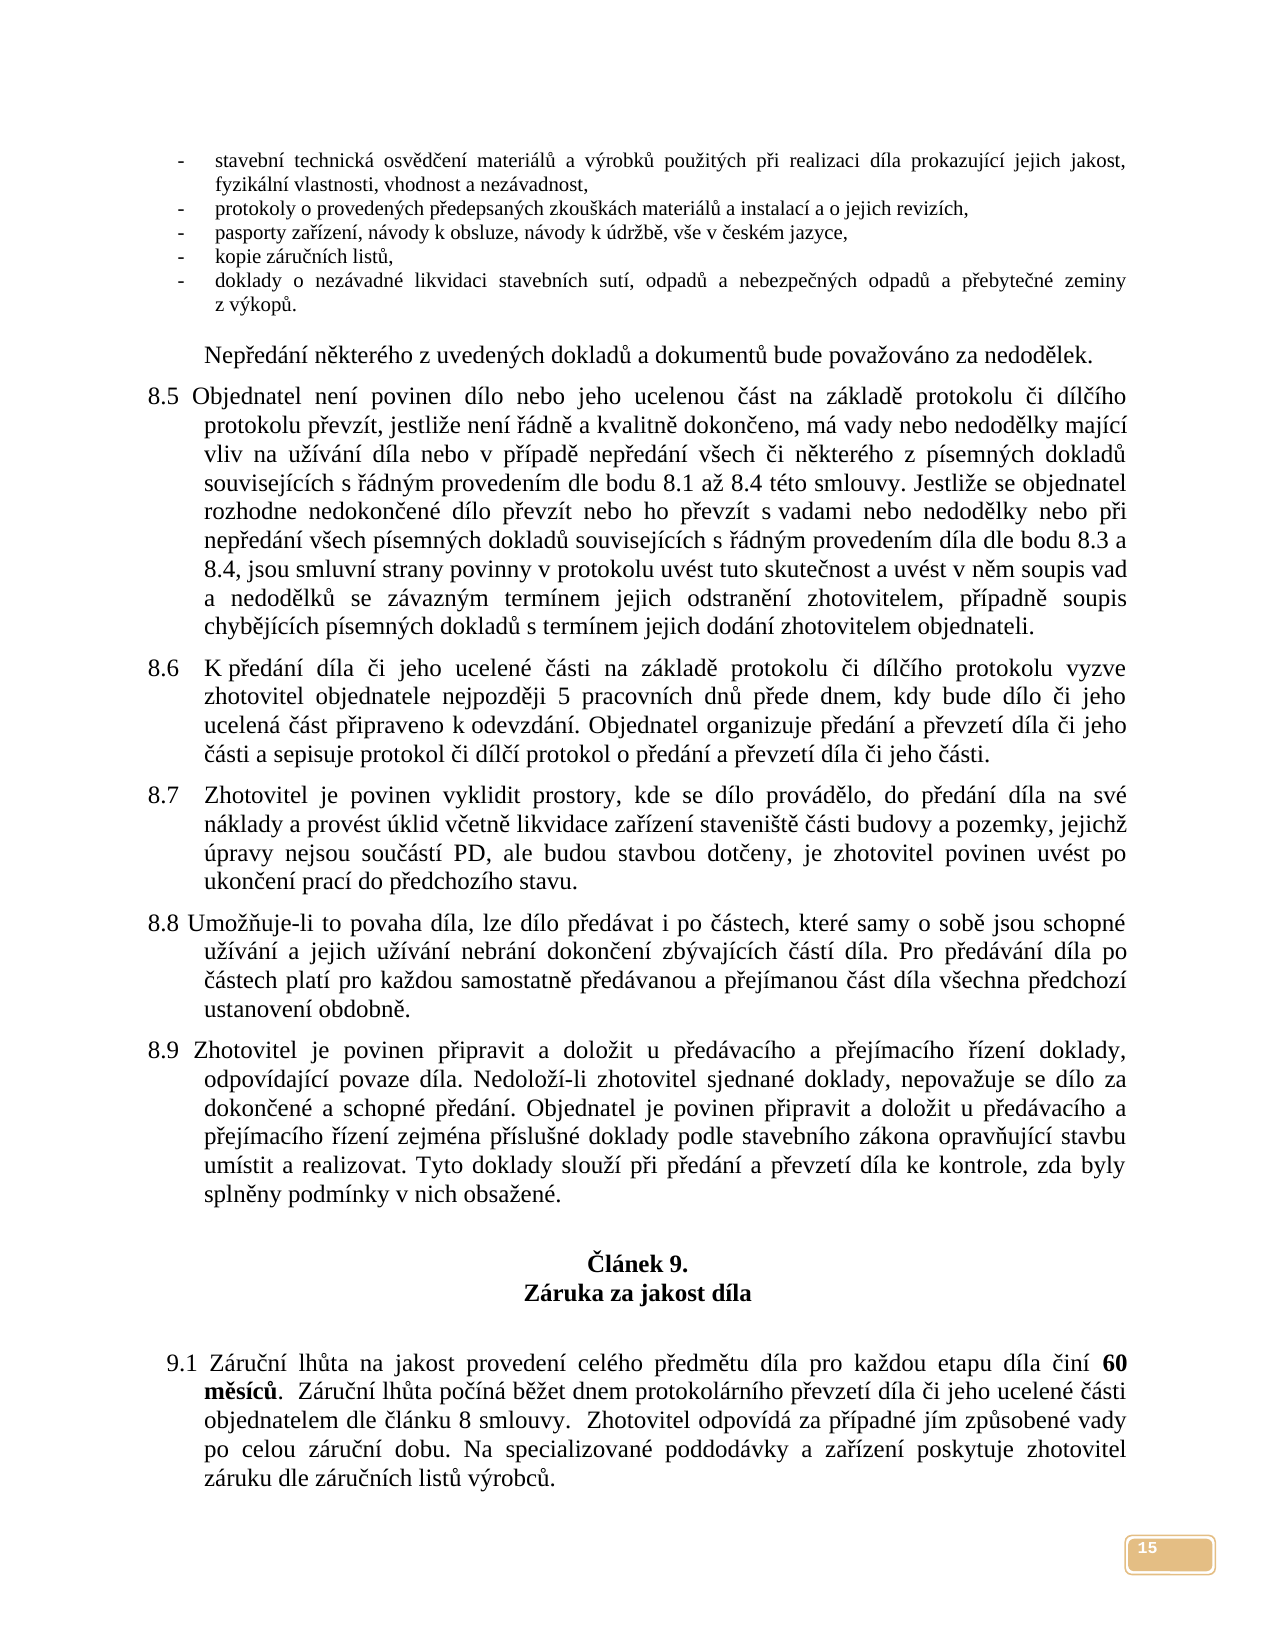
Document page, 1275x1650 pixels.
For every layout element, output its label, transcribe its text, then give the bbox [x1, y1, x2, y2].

text 8.7 Zhotovitel je povinen vyklidit prostory, kde se dílo provádělo, do předání díla na své náklady a provést úklid včetně likvidace zařízení staveniště části budovy a pozemky, jejichž úpravy nejsou součástí PD, ale budou stavbou dotčeny, je zhotovitel povinen uvést po ukončení prací do předchozího stavu. [148, 780, 1127, 895]
list stavební technická osvědčení materiálů a výrobků použitých při realizaci díla prokazující jejich jakost, fyzikální vlastnosti, vhodnost a nezávadnost, [177, 148, 1127, 196]
text Záruka za jakost díla [148, 1278, 1127, 1306]
text 8.9 Zhotovitel je povinen připravit a doložit u předávacího a přejímacího řízení doklady, odpovídající povaze díla. Nedoloží-li zhotovitel sjednané doklady, nepovažuje se dílo za dokončené a schopné předání. Objednatel je povinen připravit a doložit u předávacího a přejímacího řízení zejména příslušné doklady podle stavebního zákona opravňující stavbu umístit a realizovat. Tyto doklady slouží při předání a převzetí díla ke kontrole, zda byly splněny podmínky v nich obsažené. [148, 1035, 1127, 1208]
list doklady o nezávadné likvidaci stavebních sutí, odpadů a nebezpečných odpadů a přebytečné zeminy z výkopů. [177, 268, 1127, 316]
list pasporty zařízení, návody k obsluze, návody k údržbě, vše v českém jazyce, [177, 220, 1127, 244]
text 8.8 Umožňuje-li to povaha díla, lze dílo předávat i po částech, které samy o sobě jsou schopné užívání a jejich užívání nebrání dokončení zbývajících částí díla. Pro předávání díla po částech platí pro každou samostatně předávanou a přejímanou část díla všechna předchozí ustanovení obdobně. [148, 908, 1127, 1023]
text Článek 9. [148, 1249, 1127, 1278]
text 8.5 Objednatel není povinen dílo nebo jeho ucelenou část na základě protokolu či dílčího protokolu převzít, jestliže není řádně a kvalitně dokončeno, má vady nebo nedodělky mající vliv na užívání díla nebo v případě nepředání všech či některého z písemných dokladů souvisejících s řádným provedením dle bodu 8.1 až 8.4 této smlouvy. Jestliže se objednatel rozhodne nedokončené dílo převzít nebo ho převzít s vadami nebo nedodělky nebo při nepředání všech písemných dokladů souvisejících s řádným provedením díla dle bodu 8.3 a 8.4, jsou smluvní strany povinny v protokolu uvést tuto skutečnost a uvést v něm soupis vad a nedodělků se závazným termínem jejich odstranění zhotovitelem, případně soupis chybějících písemných dokladů s termínem jejich dodání zhotovitelem objednateli. [148, 381, 1127, 640]
text 9.1 Záruční lhůta na jakost provedení celého předmětu díla pro každou etapu díla činí 60 měsíců. Záruční lhůta počíná běžet dnem protokolárního převzetí díla či jeho ucelené části objednatelem dle článku 8 smlouvy. Zhotovitel odpovídá za případné jím způsobené vady po celou záruční dobu. Na specializované poddodávky a zařízení poskytuje zhotovitel záruku dle záručních listů výrobců. [166, 1348, 1127, 1491]
text 8.6 K předání díla či jeho ucelené části na základě protokolu či dílčího protokolu vyzve zhotovitel objednatele nejpozději 5 pracovních dnů přede dnem, kdy bude dílo či jeho ucelená část připraveno k odevzdání. Objednatel organizuje předání a převzetí díla či jeho části a sepisuje protokol či dílčí protokol o předání a převzetí díla či jeho části. [148, 653, 1127, 768]
list kopie záručních listů, [177, 244, 1127, 268]
text Nepředání některého z uvedených dokladů a dokumentů bude považováno za nedodělek. [204, 340, 1127, 369]
list protokoly o provedených předepsaných zkouškách materiálů a instalací a o jejich revizích, [177, 196, 1127, 220]
